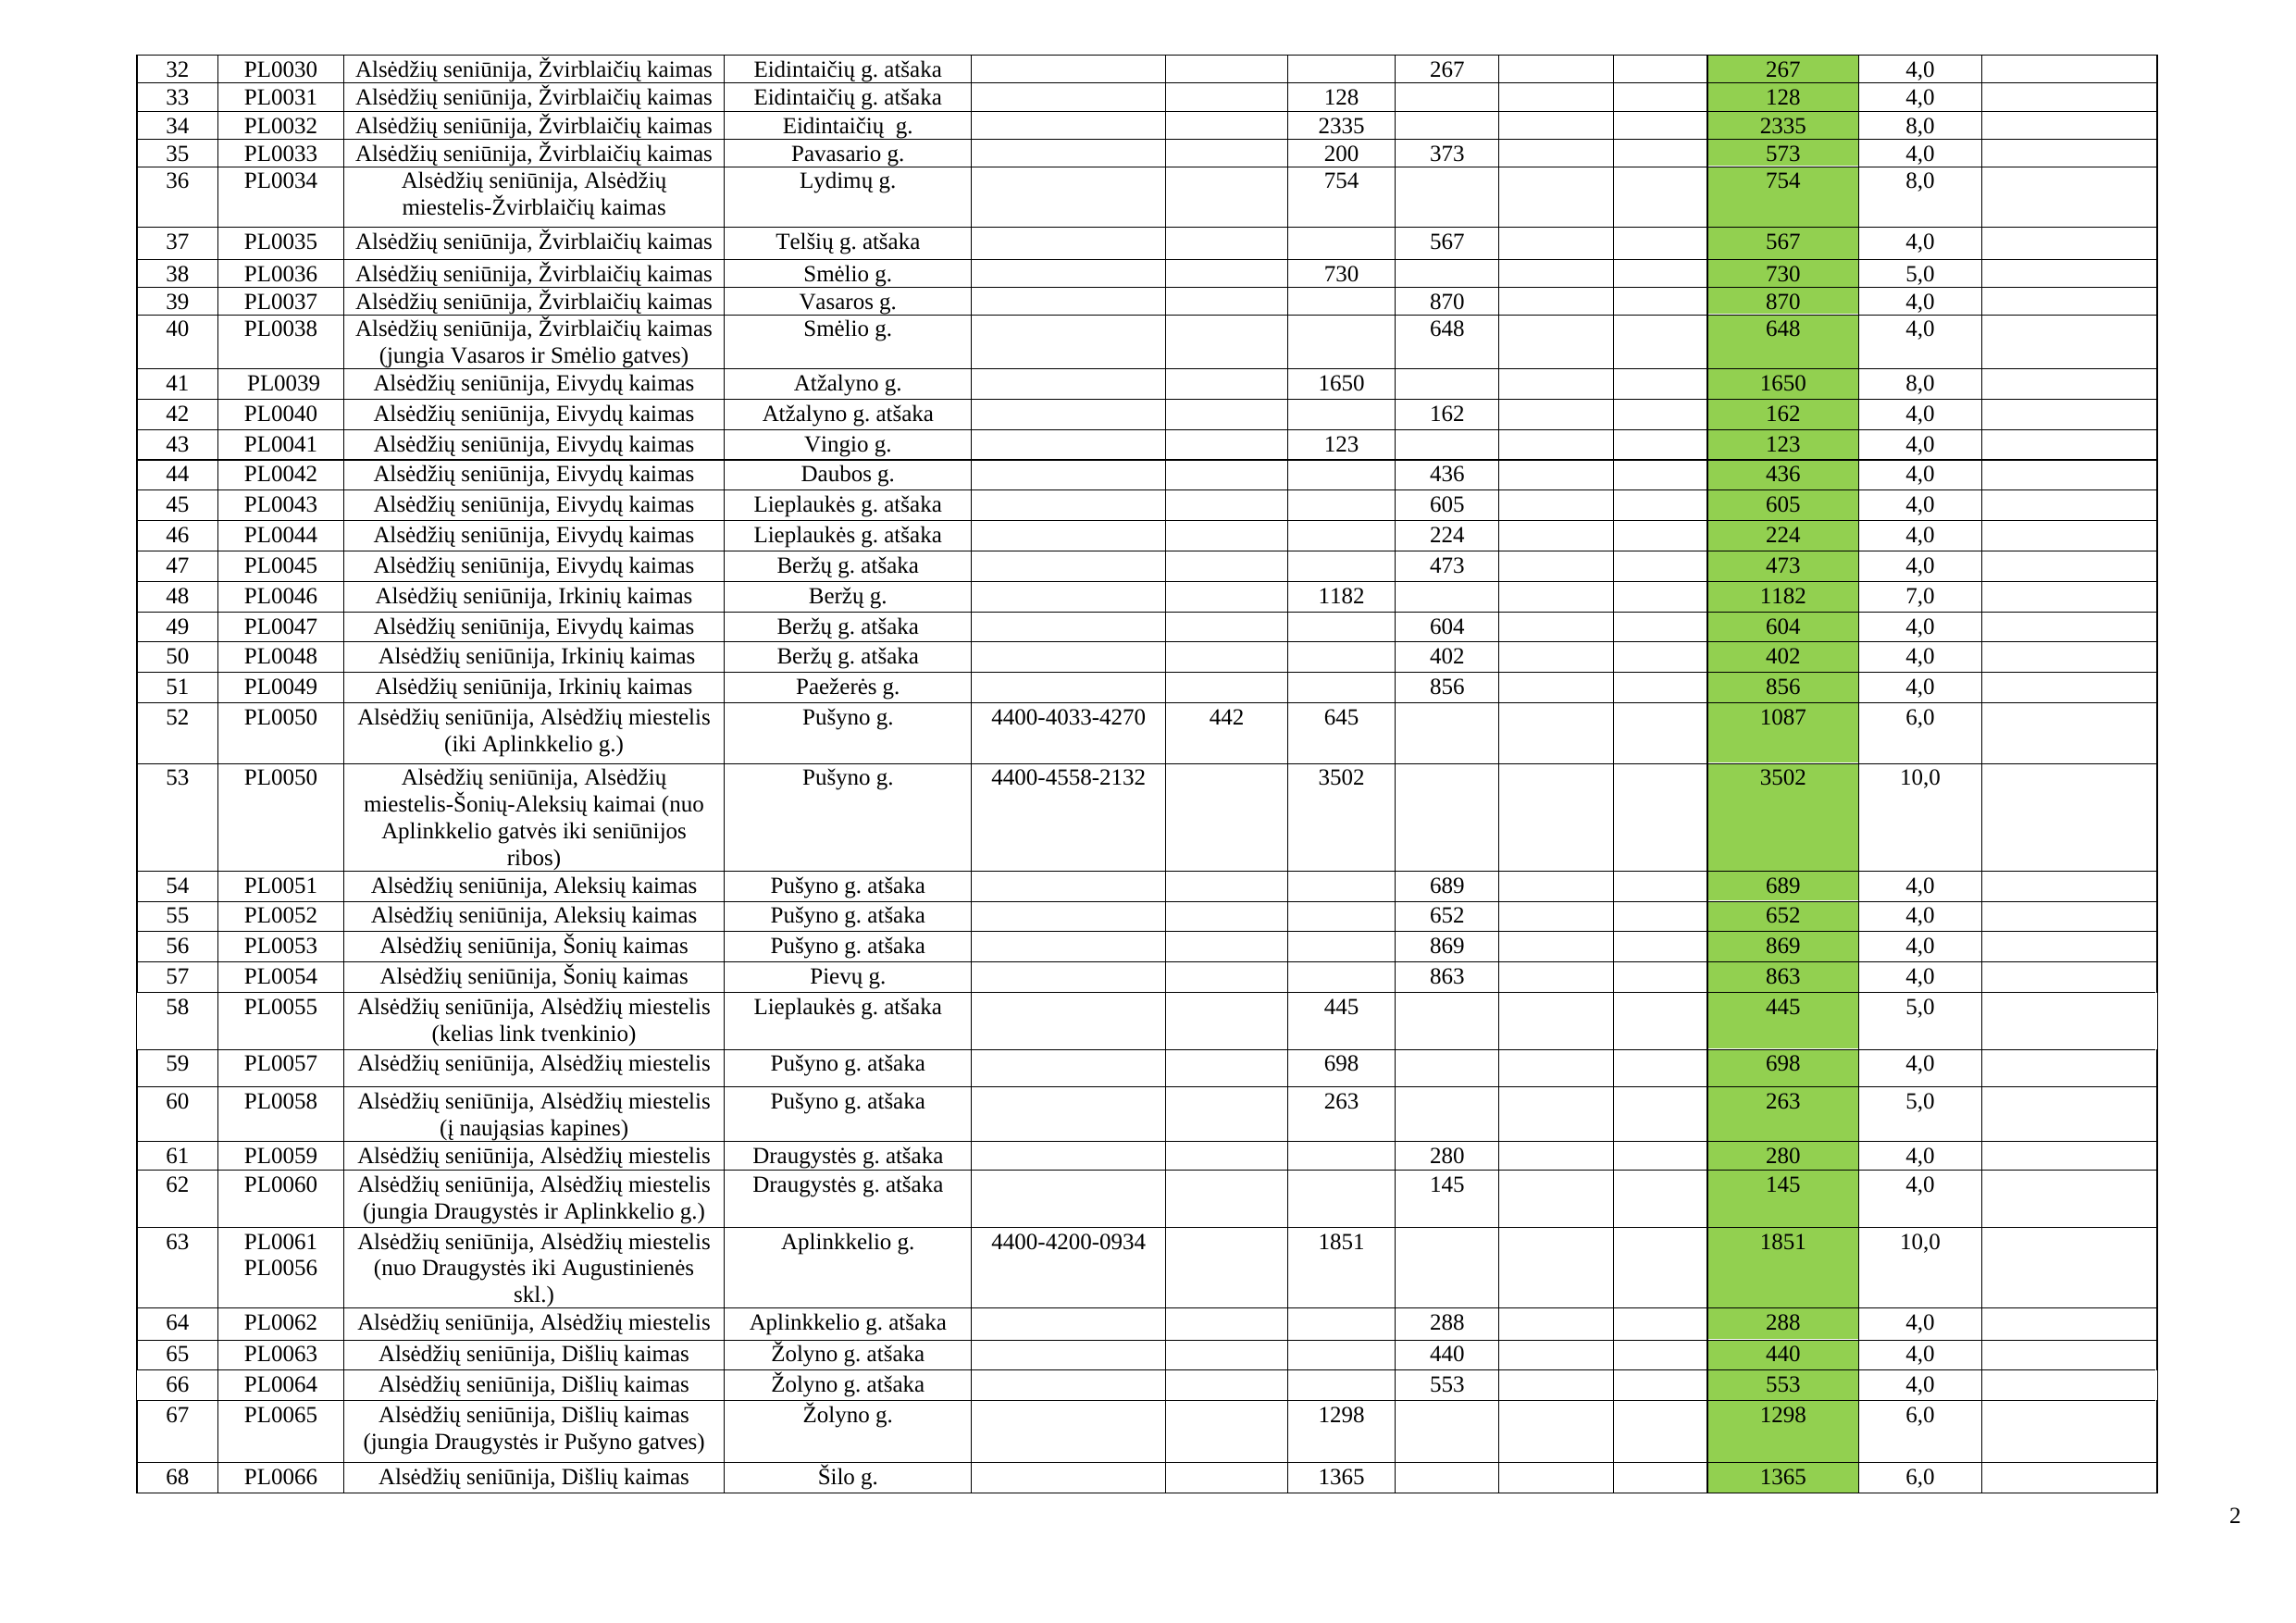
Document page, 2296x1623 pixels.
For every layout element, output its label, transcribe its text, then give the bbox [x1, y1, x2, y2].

table_cell [972, 1087, 1165, 1141]
table_cell 869 [1708, 932, 1858, 961]
table_cell Smėlio g. [725, 316, 971, 368]
table_cell [1982, 228, 2156, 259]
table_cell 4,0 [1859, 83, 1981, 111]
table_cell [1614, 461, 1706, 489]
table_cell PL0038 [218, 316, 343, 368]
table_cell 145 [1708, 1171, 1858, 1227]
table_cell Alsėdžių seniūnija, Žvirblaičių kaimas [344, 83, 724, 111]
table_cell [1396, 369, 1498, 399]
table_cell 53 [138, 764, 217, 871]
table_cell 754 [1288, 167, 1395, 227]
table_cell [972, 1463, 1165, 1493]
table_cell [1982, 1308, 2156, 1339]
table_cell 38 [138, 260, 217, 287]
table_cell [1288, 962, 1395, 992]
table_cell Pavasario g. [725, 140, 971, 166]
table_cell [1166, 490, 1287, 520]
table_cell 43 [138, 430, 217, 459]
table_cell 605 [1396, 490, 1498, 520]
table_cell 4,0 [1859, 400, 1981, 429]
table_cell [1614, 902, 1706, 931]
table_cell 4,0 [1859, 490, 1981, 520]
table_cell 263 [1708, 1087, 1858, 1141]
table_cell [1396, 83, 1498, 111]
table_cell 128 [1708, 83, 1858, 111]
table_cell PL0041 [218, 430, 343, 459]
table_cell PL0054 [218, 962, 343, 992]
table_cell [1982, 1463, 2156, 1493]
table_cell [1499, 461, 1613, 489]
table_cell 1298 [1708, 1401, 1858, 1462]
table_cell Alsėdžių seniūnija, Eivydų kaimas [344, 400, 724, 429]
table_cell [1982, 521, 2156, 551]
table_cell [1288, 642, 1395, 672]
table_cell [1288, 551, 1395, 581]
table_cell 5,0 [1859, 260, 1981, 287]
table_cell [1288, 902, 1395, 931]
table_cell Alsėdžių seniūnija, Eivydų kaimas [344, 521, 724, 551]
table_cell Alsėdžių seniūnija, Dišlių kaimas [344, 1341, 724, 1369]
table_cell [972, 228, 1165, 259]
table_cell PL0030 [218, 56, 343, 82]
table_cell [1396, 1463, 1498, 1493]
table_cell [1166, 872, 1287, 900]
table_cell [1166, 400, 1287, 429]
table_cell Lieplaukės g. atšaka [725, 521, 971, 551]
table_cell [1166, 260, 1287, 287]
table_cell Alsėdžių seniūnija, Dišlių kaimas [344, 1370, 724, 1400]
table_cell [1982, 992, 2157, 1048]
table_cell 123 [1288, 430, 1395, 459]
table_cell 33 [138, 83, 217, 111]
table_cell 4,0 [1859, 430, 1981, 459]
table_cell 58 [137, 993, 217, 1048]
table_cell 402 [1708, 642, 1858, 672]
table_cell PL0037 [218, 288, 343, 314]
table_cell 45 [138, 490, 217, 520]
table_cell PL0049 [218, 673, 343, 702]
table_cell [1982, 642, 2156, 672]
table_cell 573 [1708, 140, 1858, 166]
table_cell 42 [138, 400, 217, 429]
table_cell 64 [138, 1308, 217, 1339]
table_cell Beržų g. atšaka [725, 613, 971, 641]
table_cell [1982, 1228, 2156, 1307]
table_cell [1499, 430, 1613, 459]
table_cell Aplinkkelio g. atšaka [725, 1308, 971, 1339]
table_cell 1650 [1288, 369, 1395, 399]
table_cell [344, 1463, 724, 1493]
table_cell Alsėdžių seniūnija, Alsėdžių miestelis (į naująsias kapines) [344, 1087, 724, 1141]
table_cell PL0064 [218, 1370, 343, 1400]
table_cell [972, 673, 1165, 702]
table_cell [1982, 1400, 2156, 1462]
table_cell [1499, 369, 1613, 399]
table_cell 5,0 [1859, 993, 1981, 1048]
table_cell Vasaros g. [725, 288, 971, 314]
table_cell 652 [1708, 902, 1858, 931]
table_cell [972, 932, 1165, 961]
table_cell 67 [138, 1401, 217, 1462]
table_cell [1614, 642, 1706, 672]
table_cell [972, 642, 1165, 672]
table_cell Alsėdžių seniūnija, Irkinių kaimas [344, 673, 724, 702]
table_cell [1288, 400, 1395, 429]
table_cell Alsėdžių seniūnija, Alsėdžių miestelis (iki Aplinkkelio g.) [344, 703, 724, 762]
table_cell 49 [138, 613, 217, 641]
table_cell [972, 1050, 1165, 1086]
table_cell [1166, 1228, 1287, 1307]
table_cell [1499, 1142, 1613, 1170]
table_cell PL0040 [218, 400, 343, 429]
table_cell [1499, 703, 1613, 762]
table_cell [1166, 369, 1287, 399]
table_cell [1614, 521, 1706, 551]
table_cell 698 [1288, 1050, 1395, 1086]
table_cell [1396, 993, 1498, 1048]
table_cell Alsėdžių seniūnija, Eivydų kaimas [344, 461, 724, 489]
table_cell [1614, 56, 1706, 82]
table_cell Beržų g. [725, 582, 971, 612]
table_cell 4,0 [1859, 1171, 1981, 1227]
table_cell PL0043 [218, 490, 343, 520]
table_cell [1614, 993, 1706, 1048]
table_cell [1166, 430, 1287, 459]
table_cell [1499, 1308, 1613, 1339]
table_cell 128 [1288, 83, 1395, 111]
table_cell 698 [1708, 1050, 1858, 1086]
table_cell Alsėdžių seniūnija, Alsėdžių miestelis-Žvirblaičių kaimas [344, 167, 724, 227]
table_cell 1087 [1708, 703, 1858, 762]
table_cell [972, 140, 1165, 166]
table_cell [972, 993, 1165, 1048]
table_cell [1614, 1171, 1706, 1227]
table_cell 869 [1396, 932, 1498, 961]
table_cell [1396, 260, 1498, 287]
table_cell 4,0 [1859, 56, 1981, 82]
table_cell [972, 288, 1165, 314]
table_cell 3502 [1288, 764, 1395, 871]
table_cell PL0059 [218, 1142, 343, 1170]
table_cell [972, 430, 1165, 459]
table_cell Paežerės g. [725, 673, 971, 702]
table_cell 856 [1396, 673, 1498, 702]
table_cell Šilo g. [725, 1463, 971, 1493]
table_cell 280 [1708, 1142, 1858, 1170]
table_cell [1166, 167, 1287, 227]
table_cell 288 [1708, 1308, 1858, 1339]
table_cell Beržų g. atšaka [725, 551, 971, 581]
table_cell PL0050 [218, 703, 343, 762]
table_cell [1166, 764, 1287, 871]
table_cell [1614, 316, 1706, 368]
table_cell Alsėdžių seniūnija, Alsėdžių miestelis-Šonių-Aleksių kaimai (nuo Aplinkkelio gatvės iki seniūnijos ribos) [344, 764, 724, 871]
table_cell 56 [138, 932, 217, 961]
table_cell 267 [1708, 56, 1858, 82]
table_cell Žolyno g. [725, 1401, 971, 1462]
table_cell PL0047 [218, 613, 343, 641]
table_cell [1614, 1087, 1706, 1141]
table_cell 567 [1708, 228, 1858, 259]
table_cell PL0036 [218, 260, 343, 287]
table_cell PL0058 [218, 1087, 343, 1141]
table_cell 46 [138, 521, 217, 551]
table_cell [972, 1401, 1165, 1462]
table_cell [972, 613, 1165, 641]
table_cell Alsėdžių seniūnija, Irkinių kaimas [344, 642, 724, 672]
table_cell Eidintaičių g. atšaka [725, 56, 971, 82]
table_cell [1166, 288, 1287, 314]
table_cell Atžalyno g. [725, 369, 971, 399]
table_cell [1982, 613, 2156, 641]
table_cell [1499, 1171, 1613, 1227]
table_cell [1499, 490, 1613, 520]
table_cell [1499, 140, 1613, 166]
table_cell 4400-4033-4270 [972, 703, 1165, 762]
table_cell [1614, 962, 1706, 992]
table_cell [972, 369, 1165, 399]
table_cell 39 [138, 288, 217, 314]
table_cell [1982, 1049, 2156, 1086]
table_cell 61 [138, 1142, 217, 1170]
table_cell [972, 316, 1165, 368]
table_cell [1499, 962, 1613, 992]
table_cell [1982, 673, 2156, 702]
table_cell [1166, 673, 1287, 702]
table_cell Pušyno g. atšaka [725, 1050, 971, 1086]
table_cell Alsėdžių seniūnija, Žvirblaičių kaimas [344, 140, 724, 166]
table_cell Lieplaukės g. atšaka [725, 490, 971, 520]
table_cell Draugystės g. atšaka [725, 1171, 971, 1227]
table_cell Pušyno g. atšaka [725, 1087, 971, 1141]
table_cell 44 [138, 461, 217, 489]
table_cell [972, 902, 1165, 931]
table_cell Alsėdžių seniūnija, Alsėdžių miestelis [344, 1308, 724, 1339]
table_cell 689 [1396, 872, 1498, 900]
table_cell 1851 [1708, 1228, 1858, 1307]
table_cell [1499, 316, 1613, 368]
table_cell 4,0 [1859, 140, 1981, 166]
table_cell [1982, 764, 2156, 871]
table_cell 3502 [1708, 764, 1858, 871]
table_cell 870 [1708, 288, 1858, 314]
table_cell [1982, 112, 2156, 139]
table_cell Alsėdžių seniūnija, Žvirblaičių kaimas (jungia Vasaros ir Smėlio gatves) [344, 316, 724, 368]
table_cell [1396, 1401, 1498, 1462]
table_cell Alsėdžių seniūnija, Alsėdžių miestelis [344, 1050, 724, 1086]
table_cell 68 [138, 1463, 217, 1493]
table_cell 4,0 [1859, 228, 1981, 259]
table_cell 263 [1288, 1087, 1395, 1141]
table_cell [1166, 1171, 1287, 1227]
table_cell [1982, 932, 2156, 961]
table_cell [1499, 1341, 1613, 1369]
table_cell [1288, 490, 1395, 520]
table_cell [1982, 56, 2156, 82]
table_cell 6,0 [1859, 1401, 1981, 1462]
table_cell 473 [1396, 551, 1498, 581]
table_cell PL0061 PL0056 [218, 1228, 343, 1307]
table_cell 652 [1396, 902, 1498, 931]
table_cell [1614, 140, 1706, 166]
table_cell [1982, 400, 2156, 429]
table_cell [1166, 228, 1287, 259]
table_cell 442 [1166, 703, 1287, 762]
table_cell PL0032 [218, 112, 343, 139]
table_cell Alsėdžių seniūnija, Eivydų kaimas [344, 430, 724, 459]
table_cell Alsėdžių seniūnija, Dišlių kaimas (jungia Draugystės ir Pušyno gatves) [344, 1401, 724, 1462]
table_cell PL0050 [218, 764, 343, 871]
table_cell Alsėdžių seniūnija, Alsėdžių miestelis [344, 1142, 724, 1170]
table_cell 4,0 [1859, 872, 1981, 900]
table_cell [1982, 703, 2156, 762]
table_cell 730 [1288, 260, 1395, 287]
table_cell 52 [138, 703, 217, 762]
table_cell 41 [138, 369, 217, 399]
table_cell [1166, 932, 1287, 961]
table_cell Pušyno g. atšaka [725, 872, 971, 900]
table_cell 10,0 [1859, 764, 1981, 871]
table_cell PL0045 [218, 551, 343, 581]
table_cell 200 [1288, 140, 1395, 166]
table_cell 4,0 [1859, 316, 1981, 368]
table_cell [1288, 56, 1395, 82]
table_cell [1396, 167, 1498, 227]
table_cell [1166, 962, 1287, 992]
table_cell [972, 83, 1165, 111]
table_cell [1499, 932, 1613, 961]
table_cell [1614, 1228, 1706, 1307]
table_cell Alsėdžių seniūnija, Šonių kaimas [344, 962, 724, 992]
table_cell [1499, 1401, 1613, 1462]
table_cell Alsėdžių seniūnija, Žvirblaičių kaimas [344, 260, 724, 287]
table_cell PL0052 [218, 902, 343, 931]
table_cell 4,0 [1859, 1050, 1981, 1086]
table_cell PL0034 [218, 167, 343, 227]
table_cell [1499, 83, 1613, 111]
table_cell [1614, 369, 1706, 399]
table_cell [1166, 582, 1287, 612]
table_cell Alsėdžių seniūnija, Alsėdžių miestelis (jungia Draugystės ir Aplinkkelio g.) [344, 1171, 724, 1227]
table_cell [1499, 260, 1613, 287]
table_cell 40 [138, 316, 217, 368]
table_cell [1982, 1369, 2157, 1400]
table_cell Alsėdžių seniūnija, Irkinių kaimas [344, 582, 724, 612]
table_cell [1614, 582, 1706, 612]
table_cell [1288, 673, 1395, 702]
table_cell [1166, 1142, 1287, 1170]
table_cell 605 [1708, 490, 1858, 520]
table_cell PL0066 [218, 1463, 343, 1493]
table_cell [1499, 1463, 1613, 1493]
table_cell Alsėdžių seniūnija, Eivydų kaimas [344, 369, 724, 399]
table_cell [972, 582, 1165, 612]
table_cell 4,0 [1859, 1370, 1981, 1400]
table_cell [1499, 1370, 1613, 1400]
table_cell [972, 400, 1165, 429]
table_cell [1982, 288, 2156, 314]
table_cell 10,0 [1859, 1228, 1981, 1307]
table_cell 4,0 [1859, 642, 1981, 672]
table_cell Žolyno g. atšaka [725, 1370, 971, 1400]
table_cell Beržų g. atšaka [725, 642, 971, 672]
table_cell [1614, 1142, 1706, 1170]
table_cell [1614, 703, 1706, 762]
table_cell PL0031 [218, 83, 343, 111]
table_cell 8,0 [1859, 167, 1981, 227]
table_cell 4,0 [1859, 932, 1981, 961]
table_cell 553 [1708, 1370, 1858, 1400]
table_cell [1614, 1401, 1706, 1462]
table_cell Alsėdžių seniūnija, Žvirblaičių kaimas [344, 288, 724, 314]
table_cell Lydimų g. [725, 167, 971, 227]
table_cell [1982, 902, 2156, 931]
table_cell 224 [1396, 521, 1498, 551]
table_cell 1851 [1288, 1228, 1395, 1307]
table_cell [1982, 430, 2156, 459]
table_cell Vingio g. [725, 430, 971, 459]
table_cell [1166, 1087, 1287, 1141]
table_cell [1982, 1142, 2156, 1170]
table_cell [1982, 1341, 2156, 1369]
table_cell [1166, 521, 1287, 551]
table_cell 4,0 [1859, 521, 1981, 551]
table_cell 402 [1396, 642, 1498, 672]
table_cell Alsėdžių seniūnija, Eivydų kaimas [344, 613, 724, 641]
table_cell 2335 [1708, 112, 1858, 139]
table_cell 856 [1708, 673, 1858, 702]
table_cell Pušyno g. atšaka [725, 902, 971, 931]
table_cell 57 [138, 962, 217, 992]
table_cell [1166, 1370, 1287, 1400]
table_cell [1982, 1171, 2156, 1227]
table_cell Pušyno g. [725, 703, 971, 762]
table_cell PL0046 [218, 582, 343, 612]
table_cell 288 [1396, 1308, 1498, 1339]
table_cell Telšių g. atšaka [725, 228, 971, 259]
table_cell 604 [1708, 613, 1858, 641]
table_cell [1166, 993, 1287, 1048]
table_cell Alsėdžių seniūnija, Žvirblaičių kaimas [344, 56, 724, 82]
table_cell 1298 [1288, 1401, 1395, 1462]
table_cell [972, 56, 1165, 82]
table_cell [1288, 1142, 1395, 1170]
table_cell [1499, 228, 1613, 259]
table_cell [1982, 260, 2156, 287]
table_cell 8,0 [1859, 369, 1981, 399]
table_cell [1499, 613, 1613, 641]
table_cell 4,0 [1859, 551, 1981, 581]
table_cell [972, 872, 1165, 900]
table_cell [1499, 902, 1613, 931]
table_cell [1982, 140, 2156, 166]
table_cell 162 [1708, 400, 1858, 429]
table_cell 4,0 [1859, 288, 1981, 314]
table_cell [1499, 56, 1613, 82]
table_cell 436 [1396, 461, 1498, 489]
table_cell [972, 962, 1165, 992]
table_cell Pušyno g. [725, 764, 971, 871]
table_cell [1614, 1463, 1706, 1493]
table_cell [1396, 1087, 1498, 1141]
table_cell 1650 [1708, 369, 1858, 399]
table_cell [1982, 551, 2156, 581]
table_cell [1499, 288, 1613, 314]
table_cell PL0033 [218, 140, 343, 166]
table_cell 59 [138, 1050, 217, 1086]
table_cell 123 [1708, 430, 1858, 459]
table_cell [1288, 288, 1395, 314]
table_cell [972, 260, 1165, 287]
table_cell 1182 [1708, 582, 1858, 612]
table_cell [1614, 490, 1706, 520]
table_cell Alsėdžių seniūnija, Eivydų kaimas [344, 551, 724, 581]
table_cell [1499, 1050, 1613, 1086]
table_cell [1288, 613, 1395, 641]
table_cell 730 [1708, 260, 1858, 287]
table_cell 4,0 [1859, 613, 1981, 641]
table_cell [1614, 112, 1706, 139]
table_cell [1166, 1050, 1287, 1086]
table_cell [1499, 400, 1613, 429]
table_cell [1982, 316, 2156, 368]
table_cell 5,0 [1859, 1087, 1981, 1141]
table_cell [1499, 582, 1613, 612]
table_cell 280 [1396, 1142, 1498, 1170]
table_cell 32 [138, 56, 217, 82]
table_cell [1499, 551, 1613, 581]
table_cell Alsėdžių seniūnija, Alsėdžių miestelis (kelias link tvenkinio) [344, 993, 724, 1048]
table_cell PL0044 [218, 521, 343, 551]
table_cell 7,0 [1859, 582, 1981, 612]
table_cell [1982, 83, 2156, 111]
table_cell 47 [138, 551, 217, 581]
table_cell Daubos g. [725, 461, 971, 489]
table_cell 55 [138, 902, 217, 931]
table_cell 567 [1396, 228, 1498, 259]
table_cell 1365 [1288, 1463, 1395, 1493]
table_cell Draugystės g. atšaka [725, 1142, 971, 1170]
table_cell 4,0 [1859, 1308, 1981, 1339]
table_cell [1166, 316, 1287, 368]
table_cell [1166, 112, 1287, 139]
table_cell [972, 1171, 1165, 1227]
table_cell 436 [1708, 461, 1858, 489]
table_cell [1614, 551, 1706, 581]
table_cell [1982, 1087, 2156, 1141]
table_cell [1166, 1341, 1287, 1369]
table_cell [1982, 490, 2156, 520]
table_cell [1166, 56, 1287, 82]
table_cell Alsėdžių seniūnija, Šonių kaimas [344, 932, 724, 961]
table_cell 60 [138, 1087, 217, 1141]
table_cell PL0062 [218, 1308, 343, 1339]
table_cell [1499, 1228, 1613, 1307]
table_cell [1288, 1370, 1395, 1400]
table_cell 645 [1288, 703, 1395, 762]
table_cell [1396, 112, 1498, 139]
table_cell 648 [1396, 316, 1498, 368]
table_cell [1982, 582, 2156, 612]
table_cell 754 [1708, 167, 1858, 227]
table_cell 2335 [1288, 112, 1395, 139]
table_cell [1166, 1401, 1287, 1462]
table_cell [1614, 430, 1706, 459]
table_cell [1982, 461, 2156, 489]
table_cell 6,0 [1859, 1463, 1981, 1493]
table_cell 37 [138, 228, 217, 259]
table_cell 50 [138, 642, 217, 672]
table_cell [1614, 932, 1706, 961]
table_cell [1166, 642, 1287, 672]
table_cell [1982, 369, 2156, 399]
table_cell [1166, 83, 1287, 111]
table_cell Smėlio g. [725, 260, 971, 287]
table_cell PL0042 [218, 461, 343, 489]
table_cell [972, 112, 1165, 139]
table_cell [1614, 1341, 1706, 1369]
table_cell Eidintaičių g. [725, 112, 971, 139]
table_cell [1614, 872, 1706, 900]
table_cell Lieplaukės g. atšaka [725, 993, 971, 1048]
table_cell [1499, 642, 1613, 672]
table_cell [1499, 167, 1613, 227]
table_cell [1499, 1087, 1613, 1141]
table_cell [972, 1142, 1165, 1170]
table_cell PL0053 [218, 932, 343, 961]
table_cell [1288, 1341, 1395, 1369]
table_cell [1614, 1308, 1706, 1339]
table_cell Pievų g. [725, 962, 971, 992]
table_cell [1614, 400, 1706, 429]
table_cell 373 [1396, 140, 1498, 166]
table_cell Alsėdžių seniūnija, Aleksių kaimas [344, 902, 724, 931]
table_cell 6,0 [1859, 703, 1981, 762]
table_cell [1288, 316, 1395, 368]
table_cell PL0051 [218, 872, 343, 900]
table_cell [1614, 764, 1706, 871]
table_cell [1288, 461, 1395, 489]
table_cell [1614, 167, 1706, 227]
table_cell 604 [1396, 613, 1498, 641]
table_cell 1182 [1288, 582, 1395, 612]
table_cell [1982, 962, 2156, 992]
table_cell [1288, 1171, 1395, 1227]
table_cell PL0055 [218, 993, 343, 1048]
table_cell 1365 [1708, 1463, 1858, 1493]
table_cell Atžalyno g. atšaka [725, 400, 971, 429]
table_cell 51 [138, 673, 217, 702]
table_cell 66 [137, 1370, 217, 1400]
table_cell [1614, 83, 1706, 111]
table_cell Pušyno g. atšaka [725, 932, 971, 961]
table_cell [1499, 521, 1613, 551]
table_cell [1396, 1228, 1498, 1307]
table_cell 870 [1396, 288, 1498, 314]
table_cell [1499, 872, 1613, 900]
table_cell [1166, 902, 1287, 931]
table_cell [972, 167, 1165, 227]
table_cell PL0060 [218, 1171, 343, 1227]
table_cell [972, 551, 1165, 581]
table_cell [1166, 461, 1287, 489]
table_cell 473 [1708, 551, 1858, 581]
table_cell [1396, 764, 1498, 871]
table_cell [1982, 167, 2156, 227]
table_cell Alsėdžių seniūnija, Eivydų kaimas [344, 490, 724, 520]
table_cell [1396, 582, 1498, 612]
table_cell 445 [1708, 993, 1858, 1048]
table_cell 48 [138, 582, 217, 612]
table_cell 863 [1708, 962, 1858, 992]
table_cell [1396, 1050, 1498, 1086]
table_cell PL0039 [218, 369, 343, 399]
table_cell 62 [138, 1171, 217, 1227]
table_cell [1614, 228, 1706, 259]
table_cell Alsėdžių seniūnija, Žvirblaičių kaimas [344, 228, 724, 259]
table_cell 4,0 [1859, 902, 1981, 931]
table_cell [1288, 228, 1395, 259]
table_cell 553 [1396, 1370, 1498, 1400]
table_cell 8,0 [1859, 112, 1981, 139]
table_cell [1166, 613, 1287, 641]
table_cell [1166, 1308, 1287, 1339]
table_cell [1288, 1308, 1395, 1339]
table_cell PL0057 [218, 1050, 343, 1086]
table_cell [972, 461, 1165, 489]
table_cell Aplinkkelio g. [725, 1228, 971, 1307]
table_cell [1166, 1463, 1287, 1493]
table_cell [972, 1370, 1165, 1400]
table_cell [1499, 764, 1613, 871]
table_cell 65 [138, 1341, 217, 1369]
table_cell 34 [138, 112, 217, 139]
table_cell 145 [1396, 1171, 1498, 1227]
table_cell 4,0 [1859, 1142, 1981, 1170]
table_cell PL0035 [218, 228, 343, 259]
table_cell Eidintaičių g. atšaka [725, 83, 971, 111]
table_cell 63 [138, 1228, 217, 1307]
table_cell 4,0 [1859, 673, 1981, 702]
table_cell Alsėdžių seniūnija, Alsėdžių miestelis (nuo Draugystės iki Augustinienės skl.) [344, 1228, 724, 1307]
table_cell [972, 1308, 1165, 1339]
table_cell 35 [138, 140, 217, 166]
table_cell [1614, 673, 1706, 702]
table_cell [1288, 872, 1395, 900]
table_cell [972, 490, 1165, 520]
table_cell [1614, 260, 1706, 287]
table_cell 224 [1708, 521, 1858, 551]
table_cell [1499, 673, 1613, 702]
table_cell 440 [1396, 1341, 1498, 1369]
table_cell Alsėdžių seniūnija, Žvirblaičių kaimas [344, 112, 724, 139]
table_cell 4400-4200-0934 [972, 1228, 1165, 1307]
table_cell [972, 521, 1165, 551]
table_cell PL0048 [218, 642, 343, 672]
table_cell [1288, 521, 1395, 551]
table_cell 4,0 [1859, 1341, 1981, 1369]
table_cell Alsėdžių seniūnija, Aleksių kaimas [344, 872, 724, 900]
table_cell 863 [1396, 962, 1498, 992]
table_cell [1614, 613, 1706, 641]
table_cell [1396, 430, 1498, 459]
table_cell 648 [1708, 316, 1858, 368]
table_cell PL0063 [218, 1341, 343, 1369]
table_cell 4,0 [1859, 962, 1981, 992]
table_cell [972, 1341, 1165, 1369]
table_cell [1614, 288, 1706, 314]
table_cell 36 [138, 167, 217, 227]
table_cell 267 [1396, 56, 1498, 82]
table_cell 162 [1396, 400, 1498, 429]
table_cell [1396, 703, 1498, 762]
table_cell Žolyno g. atšaka [725, 1341, 971, 1369]
table_cell PL0065 [218, 1401, 343, 1462]
table_cell 4400-4558-2132 [972, 764, 1165, 871]
table_cell 4,0 [1859, 461, 1981, 489]
table_cell [1166, 140, 1287, 166]
table_cell [1166, 551, 1287, 581]
table_cell 440 [1708, 1341, 1858, 1369]
table_cell [1499, 112, 1613, 139]
table_cell [1499, 993, 1613, 1048]
table_cell [1614, 1050, 1706, 1086]
table_cell [1982, 872, 2156, 900]
table_cell 445 [1288, 993, 1395, 1048]
table_cell 689 [1708, 872, 1858, 900]
table_cell [1614, 1370, 1706, 1400]
table_cell 54 [138, 872, 217, 900]
table_cell [1288, 932, 1395, 961]
